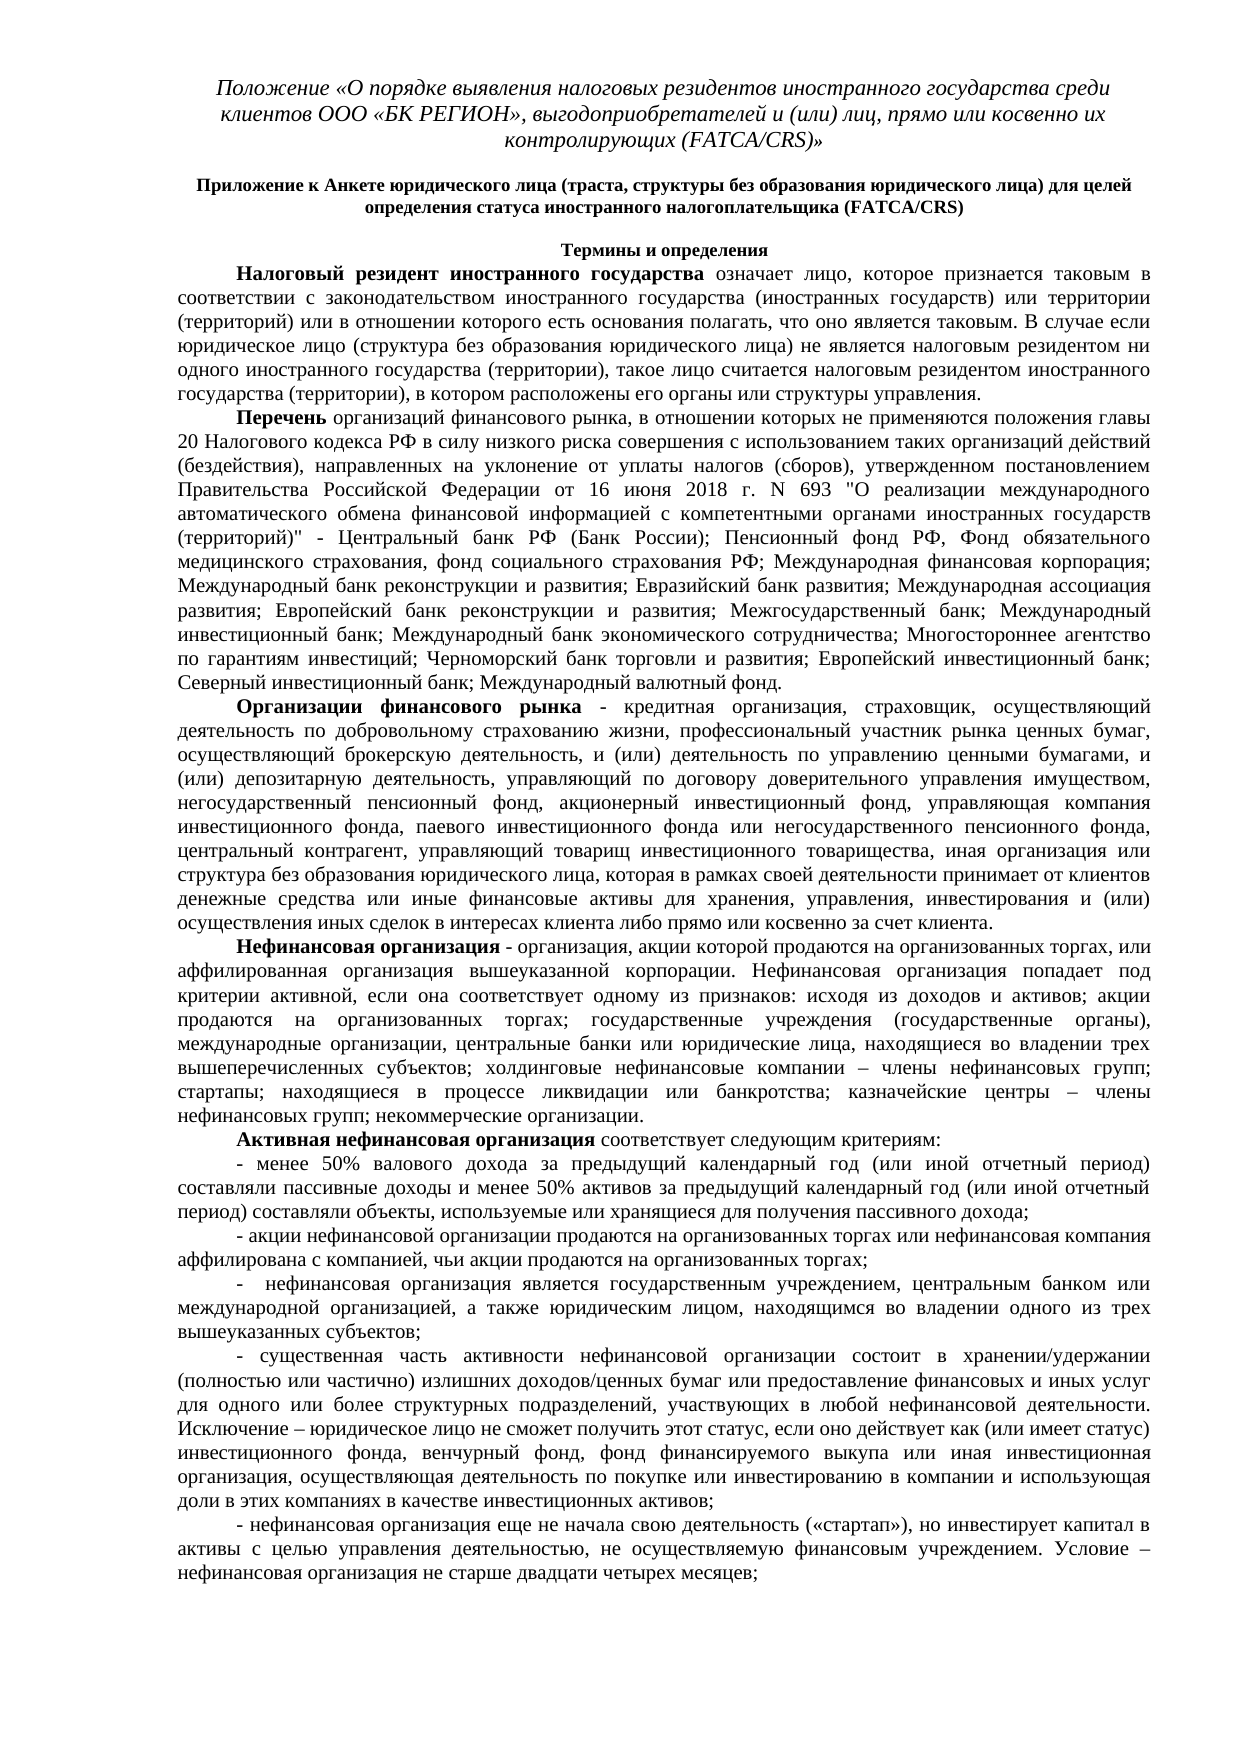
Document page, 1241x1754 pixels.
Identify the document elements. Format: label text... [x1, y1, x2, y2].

text - нефинансовая организация является государственным учреждением, центральным банком или международной организацией, а также юридическим лицом, находящимся во владении одного из трех вышеуказанных субъектов; [177, 1271, 1152, 1343]
text Приложение к Анкете юридического лица (траста, структуры без образования юридического лица) для целей определения статуса иностранного налогоплательщика (FATCA/CRS) [177, 174, 1152, 217]
text Перечень организаций финансового рынка, в отношении которых не применяются положения главы 20 Налогового кодекса РФ в силу низкого риска совершения с использованием таких организаций действий (бездействия), направленных на уклонение от уплаты налогов (сборов), утвержденном постановлением Правительства Российской Федерации от 16 июня 2018 г. N 693 "О реализации международного автоматического обмена финансовой информацией с компетентными органами иностранных государств (территорий)" - Центральный банк РФ (Банк России); Пенсионный фонд РФ, Фонд обязательного медицинского страхования, фонд социального страхования РФ; Международная финансовая корпорация; Международный банк реконструкции и развития; Евразийский банк развития; Международная ассоциация развития; Европейский банк реконструкции и развития; Межгосударственный банк; Международный инвестиционный банк; Международный банк экономического сотрудничества; Многостороннее агентство по гарантиям инвестиций; Черноморский банк торговли и развития; Европейский инвестиционный банк; Северный инвестиционный банк; Международный валютный фонд. [177, 405, 1152, 694]
text - существенная часть активности нефинансовой организации состоит в хранении/удержании (полностью или частично) излишних доходов/ценных бумаг или предоставление финансовых и иных услуг для одного или более структурных подразделений, участвующих в любой нефинансовой деятельности. Исключение – юридическое лицо не сможет получить этот статус, если оно действует как (или имеет статус) инвестиционного фонда, венчурный фонд, фонд финансируемого выкупа или иная инвестиционная организация, осуществляющая деятельность по покупке или инвестированию в компании и использующая доли в этих компаниях в качестве инвестиционных активов; [177, 1343, 1152, 1512]
text Активная нефинансовая организация соответствует следующим критериям: [177, 1127, 1152, 1151]
text Налоговый резидент иностранного государства означает лицо, которое признается таковым в соответствии с законодательством иностранного государства (иностранных государств) или территории (территорий) или в отношении которого есть основания полагать, что оно является таковым. В случае если юридическое лицо (структура без образования юридического лица) не является налоговым резидентом ни одного иностранного государства (территории), такое лицо считается налоговым резидентом иностранного государства (территории), в котором расположены его органы или структуры управления. [177, 261, 1152, 405]
text - менее 50% валового дохода за предыдущий календарный год (или иной отчетный период) составляли пассивные доходы и менее 50% активов за предыдущий календарный год (или иной отчетный период) составляли объекты, используемые или хранящиеся для получения пассивного дохода; [177, 1151, 1152, 1223]
text Нефинансовая организация - организация, акции которой продаются на организованных торгах, или аффилированная организация вышеуказанной корпорации. Нефинансовая организация попадает под критерии активной, если она соответствует одному из признаков: исходя из доходов и активов; акции продаются на организованных торгах; государственные учреждения (государственные органы), международные организации, центральные банки или юридические лица, находящиеся во владении трех вышеперечисленных субъектов; холдинговые нефинансовые компании – члены нефинансовых групп; стартапы; находящиеся в процессе ликвидации или банкротства; казначейские центры – члены нефинансовых групп; некоммерческие организации. [177, 934, 1152, 1127]
text - акции нефинансовой организации продаются на организованных торгах или нефинансовая компания аффилирована с компанией, чьи акции продаются на организованных торгах; [177, 1223, 1152, 1271]
text Организации финансового рынка - кредитная организация, страховщик, осуществляющий деятельность по добровольному страхованию жизни, профессиональный участник рынка ценных бумаг, осуществляющий брокерскую деятельность, и (или) деятельность по управлению ценными бумагами, и (или) депозитарную деятельность, управляющий по договору доверительного управления имуществом, негосударственный пенсионный фонд, акционерный инвестиционный фонд, управляющая компания инвестиционного фонда, паевого инвестиционного фонда или негосударственного пенсионного фонда, центральный контрагент, управляющий товарищ инвестиционного товарищества, иная организация или структура без образования юридического лица, которая в рамках своей деятельности принимает от клиентов денежные средства или иные финансовые активы для хранения, управления, инвестирования и (или) осуществления иных сделок в интересах клиента либо прямо или косвенно за счет клиента. [177, 694, 1152, 934]
text Термины и определения [177, 239, 1152, 261]
text - нефинансовая организация еще не начала свою деятельность («стартап»), но инвестирует капитал в активы с целью управления деятельностью, не осуществляемую финансовым учреждением. Условие – нефинансовая организация не старше двадцати четырех месяцев; [177, 1512, 1152, 1584]
